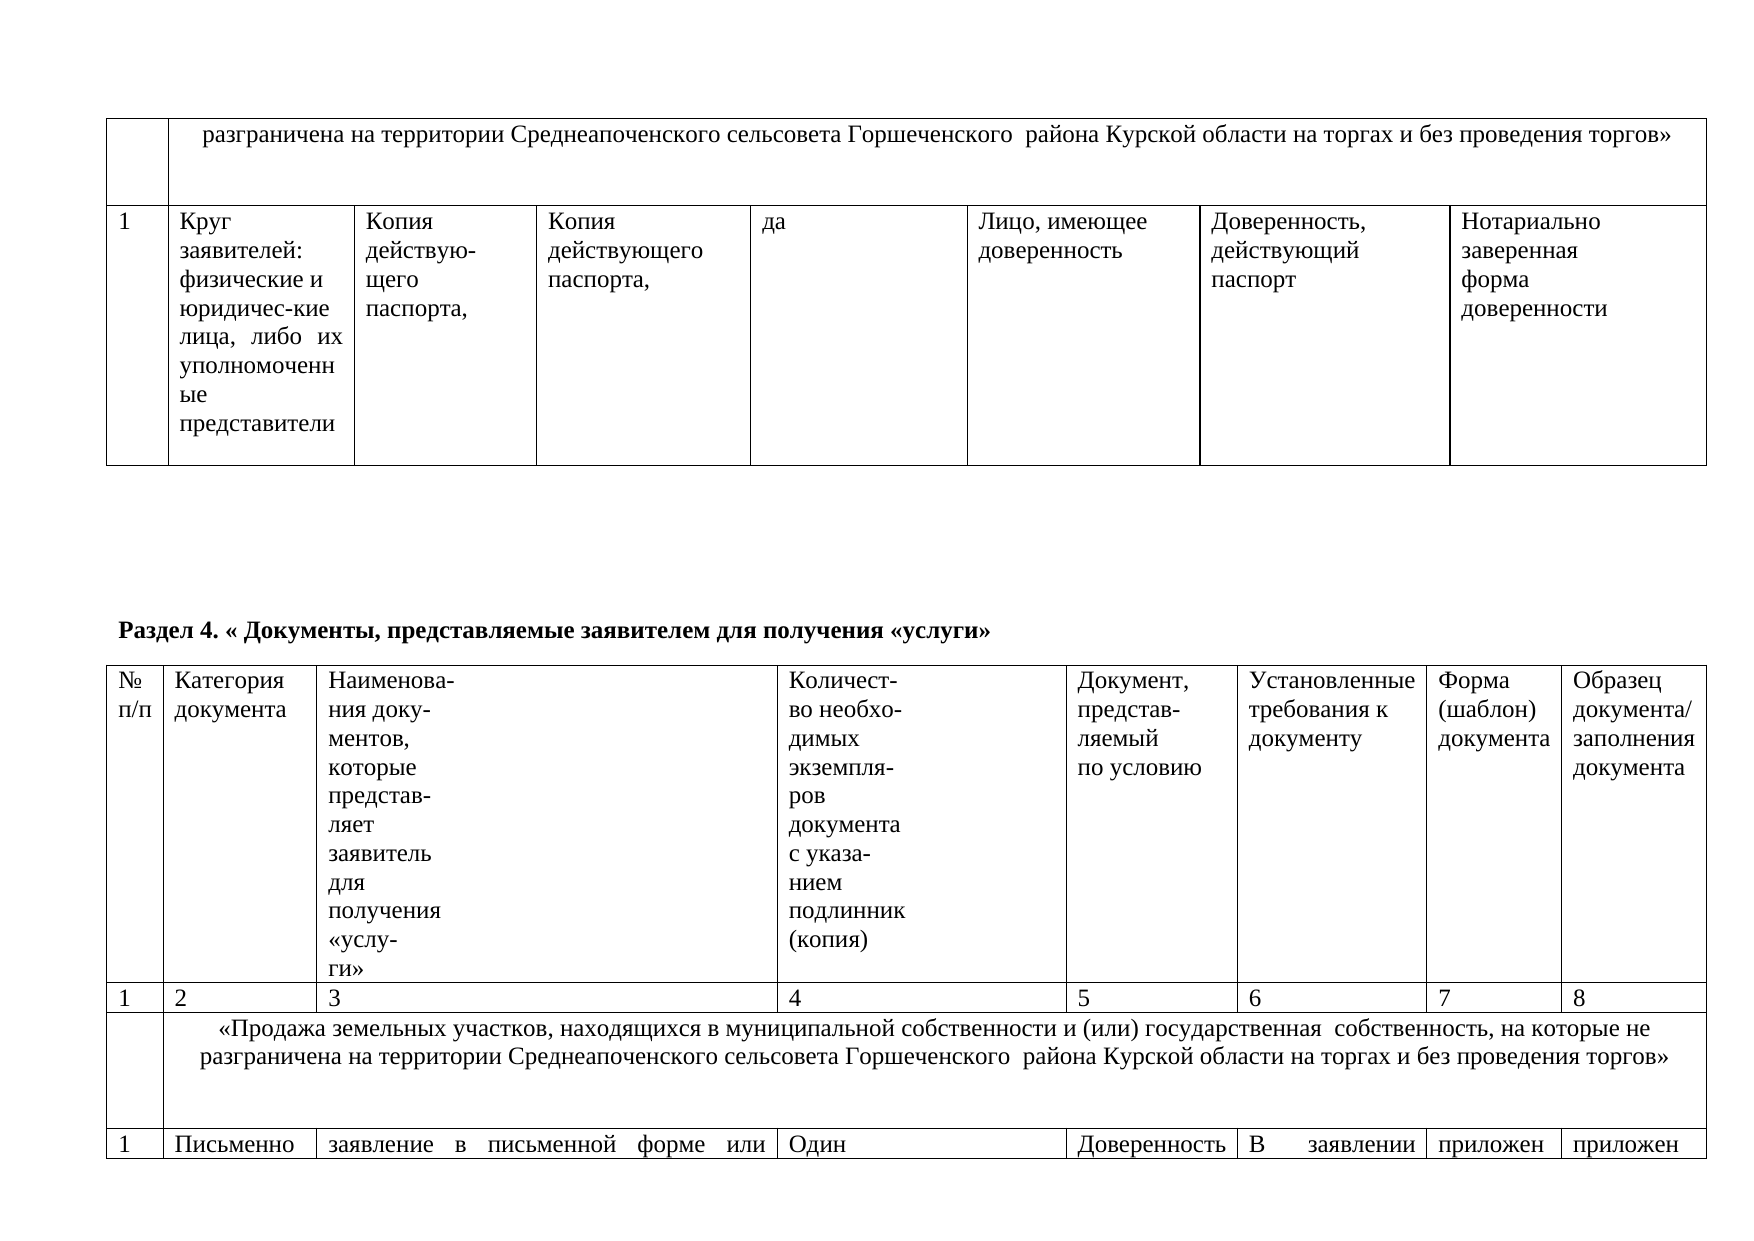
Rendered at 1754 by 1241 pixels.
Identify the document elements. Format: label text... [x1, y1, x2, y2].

table_header Образец документа/ заполнения документа [1562, 666, 1706, 982]
table_cell 5 [1067, 983, 1237, 1012]
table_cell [1238, 1129, 1426, 1157]
table_cell 2 [164, 983, 316, 1012]
table_header Категория документа [164, 666, 316, 982]
table_cell приложен [1562, 1129, 1706, 1157]
table_cell да [751, 206, 967, 465]
table_header Документ, представ- ляемый по условию [1067, 666, 1237, 982]
table_header Количест- во необхо- димых экземпля- ров документа с указа- нием подлинник (копия) [778, 666, 1066, 982]
table_cell 1 [107, 206, 168, 465]
table_cell [107, 119, 168, 205]
table_header № п/п [107, 666, 163, 982]
table_cell Лицо, имеющее доверенность [968, 206, 1199, 465]
table_cell Круг заявителей: физические и юридичес-кие лица, либо их уполномоченные представители [169, 206, 354, 465]
table_header Установленные требования к документу [1238, 666, 1426, 982]
table_cell 6 [1238, 983, 1426, 1012]
table_cell [107, 1013, 163, 1128]
table_cell Доверенность [1067, 1129, 1237, 1157]
table_cell 7 [1427, 983, 1561, 1012]
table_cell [778, 1129, 1066, 1157]
table_cell Доверенность, действующий паспорт [1201, 206, 1449, 465]
table_cell Нотариально заверенная форма доверенности [1451, 206, 1706, 465]
table_cell 3 [317, 983, 777, 1012]
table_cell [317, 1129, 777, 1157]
table_cell Копия действую-щего паспорта, [355, 206, 536, 465]
table_header Наименова- ния доку- ментов, которые представ- ляет заявитель для получения «услу- ги» [317, 666, 777, 982]
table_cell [169, 119, 1706, 205]
text Раздел 4. « Документы, представляемые заявителем для получения «услуги» [118, 615, 1695, 644]
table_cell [164, 1129, 316, 1157]
table_cell Копия действующего паспорта, [537, 206, 750, 465]
table_cell 1 [107, 983, 163, 1012]
table_cell 1 [107, 1129, 163, 1157]
table_cell 8 [1562, 983, 1706, 1012]
table_cell приложен [1427, 1129, 1561, 1157]
table_header Форма (шаблон) документа [1427, 666, 1561, 982]
table_cell 4 [778, 983, 1066, 1012]
